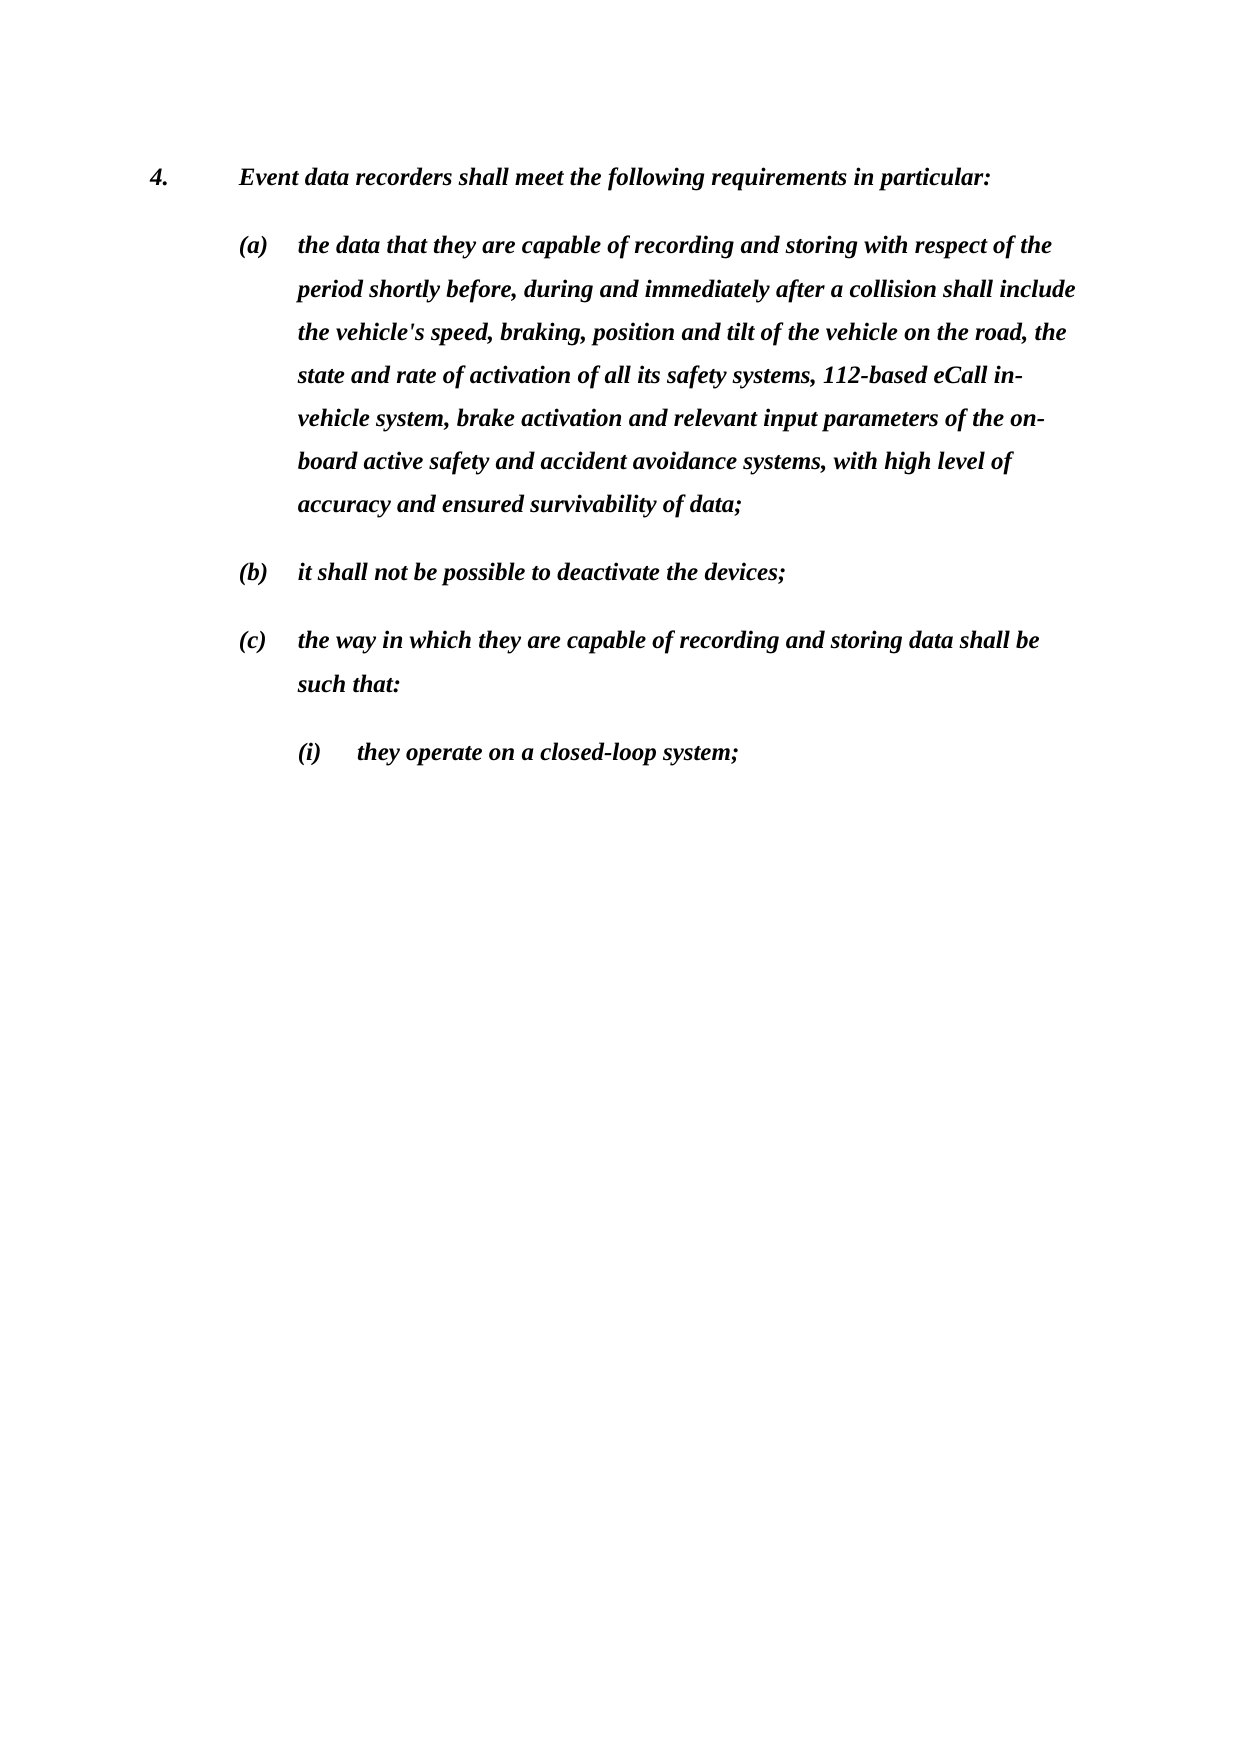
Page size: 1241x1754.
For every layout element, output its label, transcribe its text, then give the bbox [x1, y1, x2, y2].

text 4. Event data recorders shall meet the following requirements in particular: [150, 162, 1090, 191]
text (c) the way in which they are capable of recording and storing data shall be such that: [239, 626, 1090, 697]
text (a) the data that they are capable of recording and storing with respect of the period shortly before, during and immediately after a collision shall include the vehicle's speed, braking, position and tilt of the vehicle on the road, the state and rate of activation of all its safety systems, 112-based eCall in-vehicle system, brake activation and relevant input parameters of the on-board active safety and accident avoidance systems, with high level of accuracy and ensured survivability of data; [239, 231, 1090, 518]
text (b) it shall not be possible to deactivate the devices; [239, 557, 1090, 586]
text (i) they operate on a closed-loop system; [298, 737, 1090, 766]
